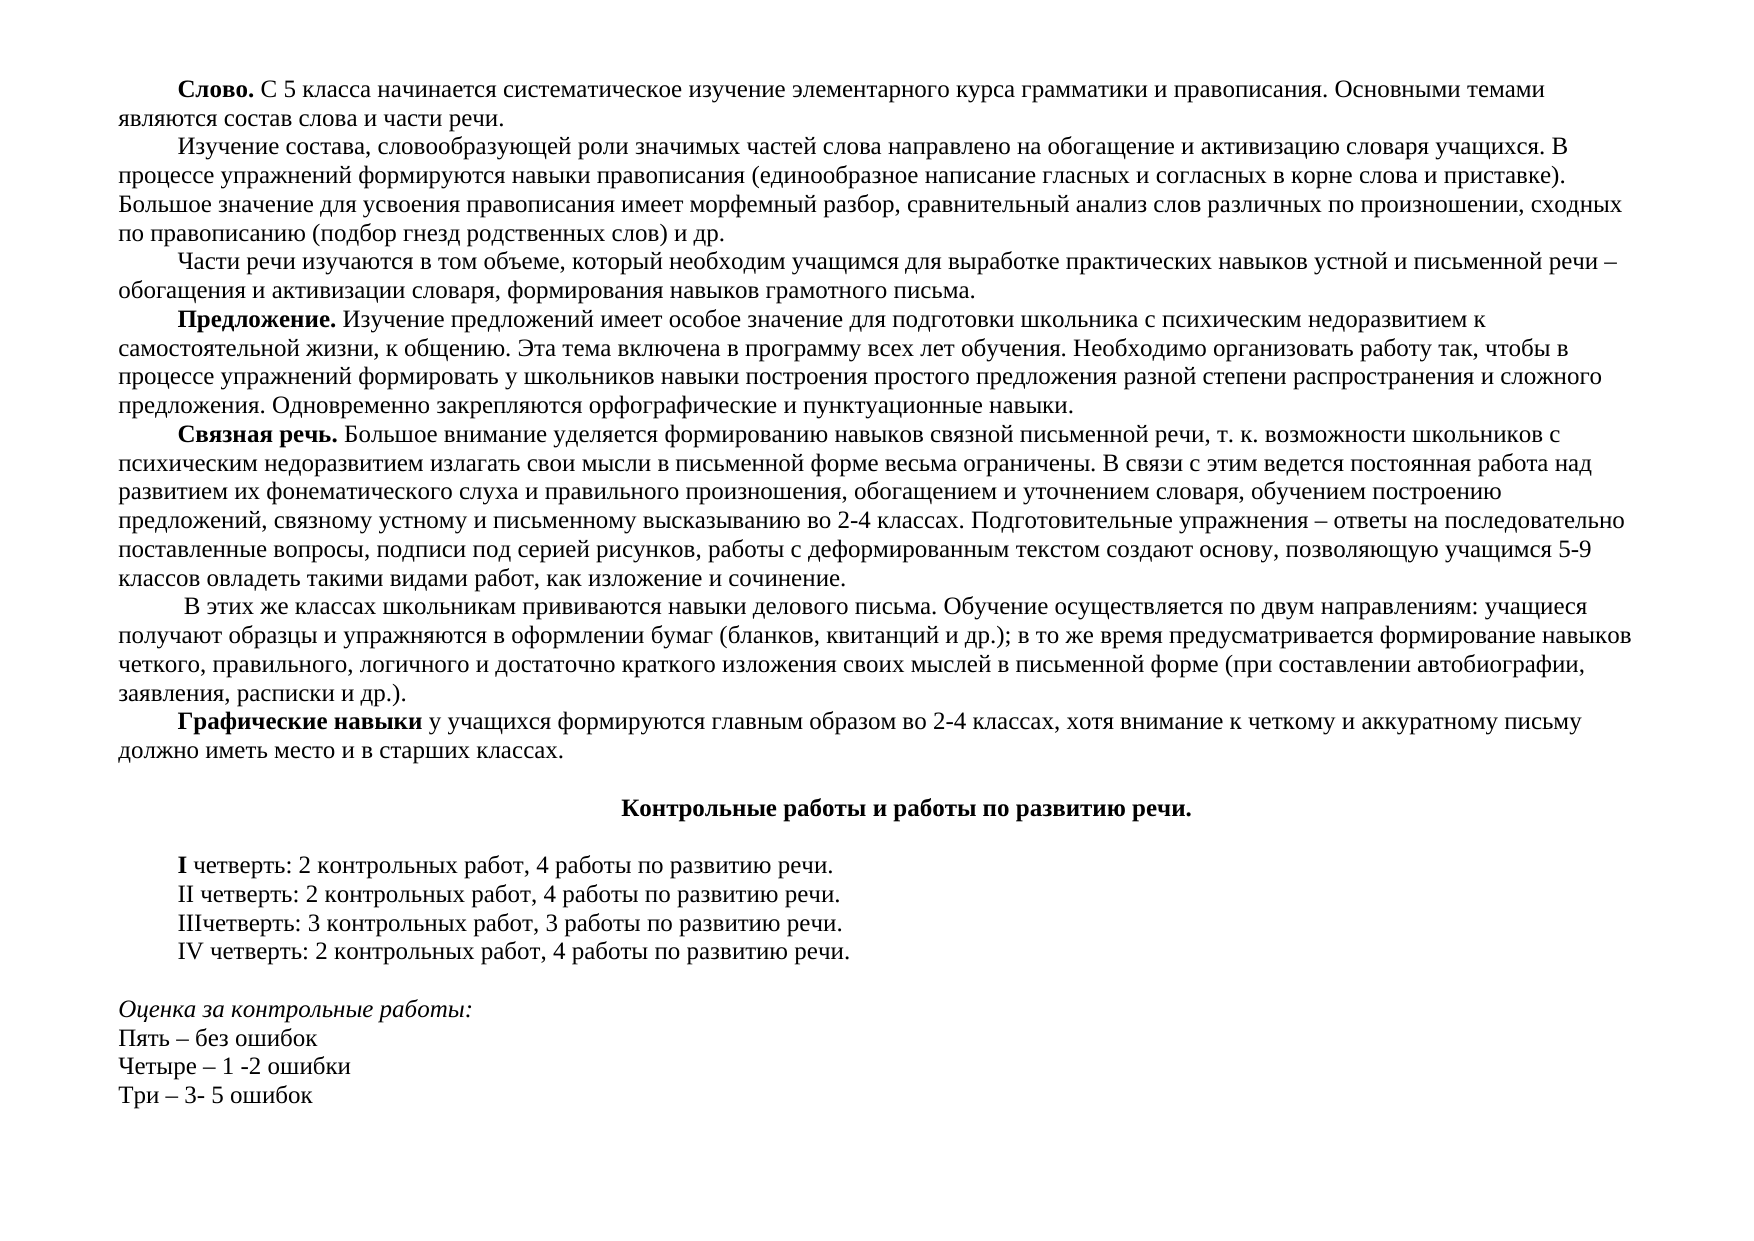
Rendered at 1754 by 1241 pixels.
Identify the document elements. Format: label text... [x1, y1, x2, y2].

text Связная речь. Большое внимание уделяется формированию навыков связной письменной речи, т. к. возможности школьников с психическим недоразвитием излагать свои мысли в письменной форме весьма ограничены. В связи с этим ведется постоянная работа над развитием их фонематического слуха и правильного произношения, обогащением и уточнением словаря, обучением построению предложений, связному устному и письменному высказыванию во 2-4 классах. Подготовительные упражнения – ответы на последовательно поставленные вопросы, подписи под серией рисунков, работы с деформированным текстом создают основу, позволяющую учащимся 5-9 классов овладеть такими видами работ, как изложение и сочинение. [118, 419, 1636, 591]
text IIIчетверть: 3 контрольных работ, 3 работы по развитию речи. [118, 908, 1636, 936]
text Пять – без ошибок [118, 1023, 1636, 1051]
text Три – 3- 5 ошибок [118, 1080, 1636, 1109]
text В этих же классах школьникам прививаются навыки делового письма. Обучение осуществляется по двум направлениям: учащиеся получают образцы и упражняются в оформлении бумаг (бланков, квитанций и др.); в то же время предусматривается формирование навыков четкого, правильного, логичного и достаточно краткого изложения своих мыслей в письменной форме (при составлении автобиографии, заявления, расписки и др.). [118, 591, 1636, 706]
text II четверть: 2 контрольных работ, 4 работы по развитию речи. [118, 879, 1636, 908]
text IV четверть: 2 контрольных работ, 4 работы по развитию речи. [118, 936, 1636, 965]
text Четыре – 1 -2 ошибки [118, 1051, 1636, 1080]
text Слово. С 5 класса начинается систематическое изучение элементарного курса грамматики и правописания. Основными темами являются состав слова и части речи. [118, 74, 1636, 131]
text Предложение. Изучение предложений имеет особое значение для подготовки школьника с психическим недоразвитием к самостоятельной жизни, к общению. Эта тема включена в программу всех лет обучения. Необходимо организовать работу так, чтобы в процессе упражнений формировать у школьников навыки построения простого предложения разной степени распространения и сложного предложения. Одновременно закрепляются орфографические и пунктуационные навыки. [118, 304, 1636, 419]
text Оценка за контрольные работы: [118, 994, 1636, 1023]
text Графические навыки у учащихся формируются главным образом во 2-4 классах, хотя внимание к четкому и аккуратному письму должно иметь место и в старших классах. [118, 706, 1636, 764]
text Изучение состава, словообразующей роли значимых частей слова направлено на обогащение и активизацию словаря учащихся. В процессе упражнений формируются навыки правописания (единообразное написание гласных и согласных в корне слова и приставке). Большое значение для усвоения правописания имеет морфемный разбор, сравнительный анализ слов различных по произношении, сходных по правописанию (подбор гнезд родственных слов) и др. [118, 131, 1636, 246]
text I четверть: 2 контрольных работ, 4 работы по развитию речи. [118, 850, 1636, 879]
text Контрольные работы и работы по развитию речи. [118, 793, 1636, 821]
text Части речи изучаются в том объеме, который необходим учащимся для выработке практических навыков устной и письменной речи – обогащения и активизации словаря, формирования навыков грамотного письма. [118, 246, 1636, 304]
